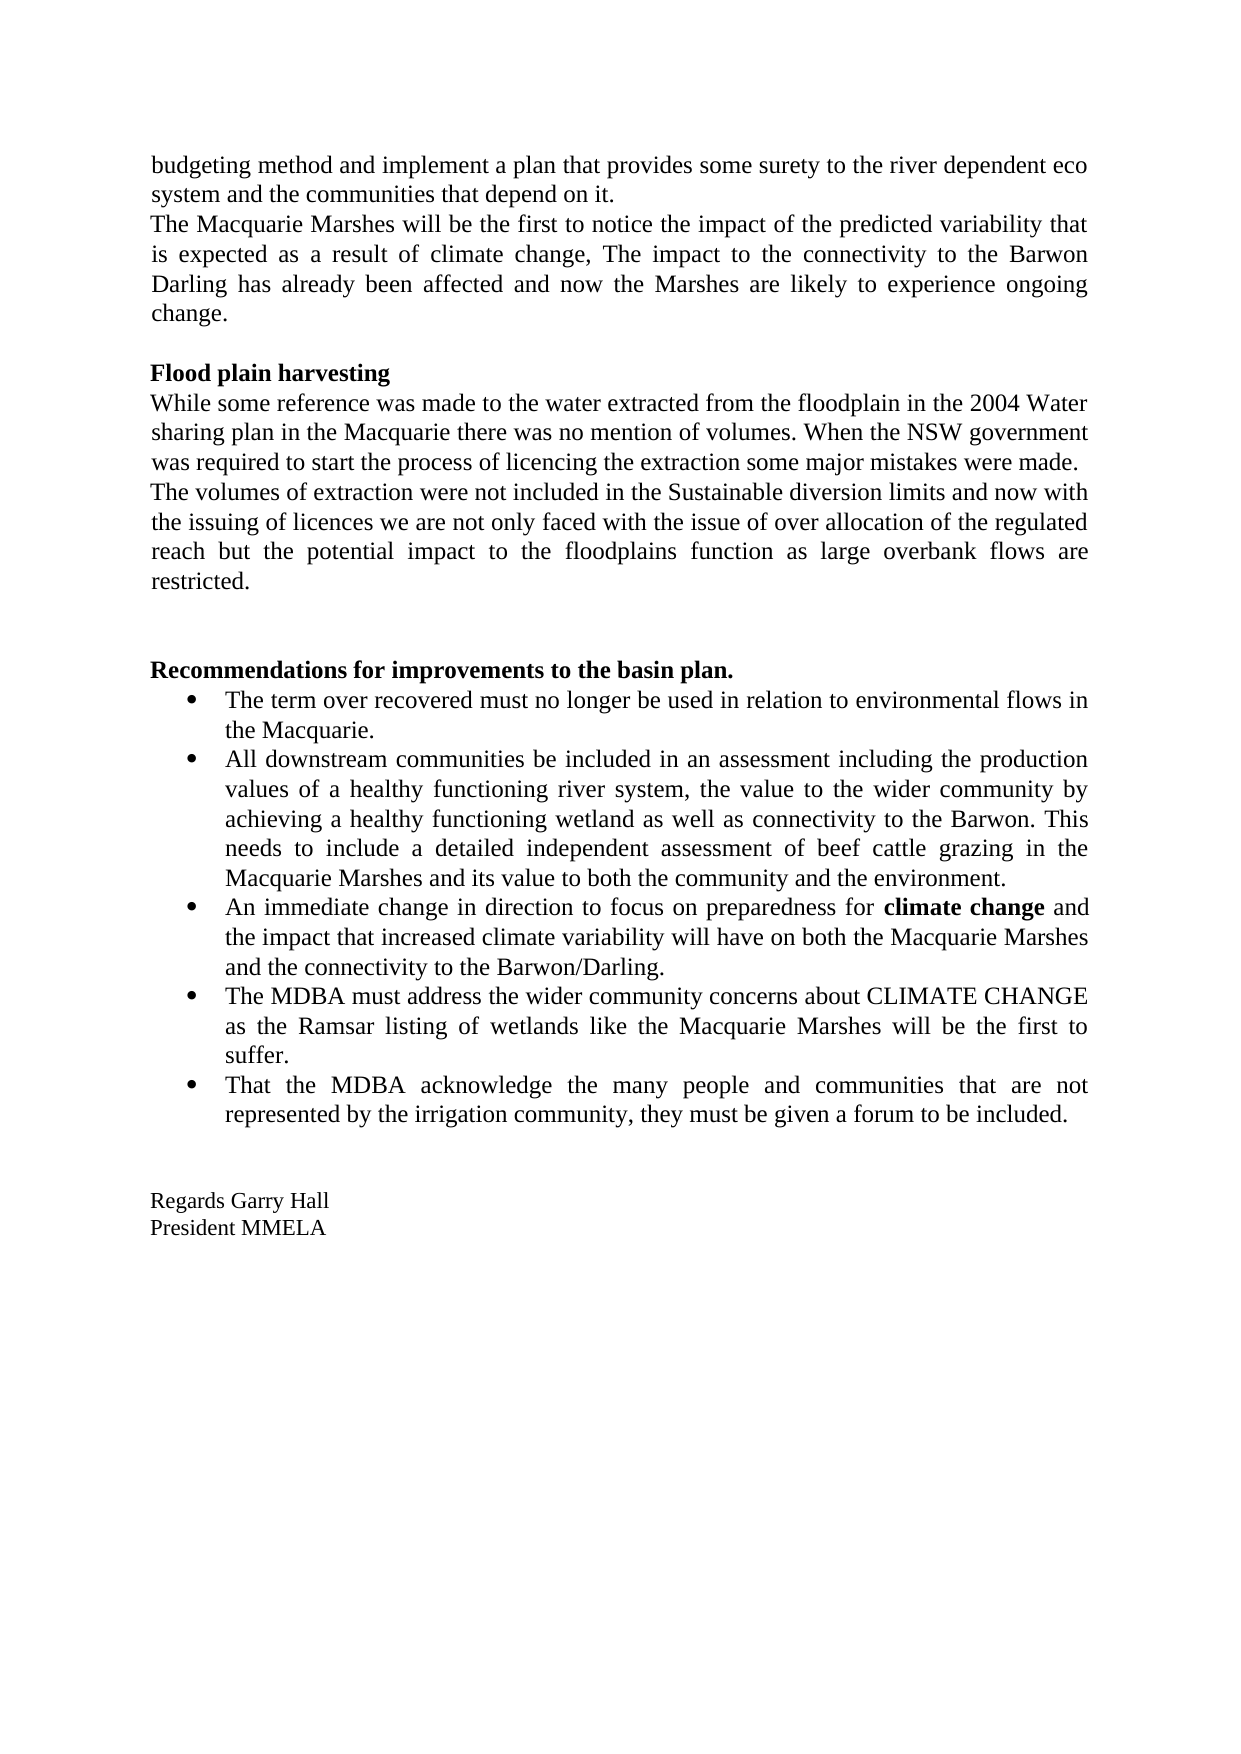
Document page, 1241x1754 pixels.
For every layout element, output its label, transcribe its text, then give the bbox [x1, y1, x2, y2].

text Flood plain harvesting [150, 358, 1089, 387]
text Recommendations for improvements to the basin plan. [150, 655, 1089, 684]
text The volumes of extraction were not included in the Sustainable diversion limits and now with the issuing of licences we are not only faced with the issue of over allocation of the regulated reach but the potential impact to the floodplains function as large overbank flows are restricted. [150, 477, 1089, 594]
list All downstream communities be included in an assessment including the production values of a healthy functioning river system, the value to the wider community by achieving a healthy functioning wetland as well as connectivity to the Barwon. This needs to include a detailed independent assessment of beef cattle grazing in the Macquarie Marshes and its value to both the community and the environment. [187, 744, 1089, 892]
text President MMELA [150, 1214, 1089, 1240]
list The MDBA must address the wider community concerns about CLIMATE CHANGE as the Ramsar listing of wetlands like the Macquarie Marshes will be the first to suffer. [187, 981, 1089, 1069]
text While some reference was made to the water extracted from the floodplain in the 2004 Water sharing plan in the Macquarie there was no mention of volumes. When the NSW government was required to start the process of licencing the extraction some major mistakes were made. [150, 388, 1089, 476]
text Regards Garry Hall [150, 1187, 1089, 1213]
list The term over recovered must no longer be used in relation to environmental flows in the Macquarie. [187, 685, 1089, 744]
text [150, 150, 1089, 208]
list An immediate change in direction to focus on preparedness for climate change and the impact that increased climate variability will have on both the Macquarie Marshes and the connectivity to the Barwon/Darling. [187, 892, 1089, 980]
text The Macquarie Marshes will be the first to notice the impact of the predicted variability that is expected as a result of climate change, The impact to the connectivity to the Barwon Darling has already been affected and now the Marshes are likely to experience ongoing change. [150, 209, 1089, 327]
list That the MDBA acknowledge the many people and communities that are not represented by the irrigation community, they must be given a forum to be included. [187, 1070, 1089, 1128]
